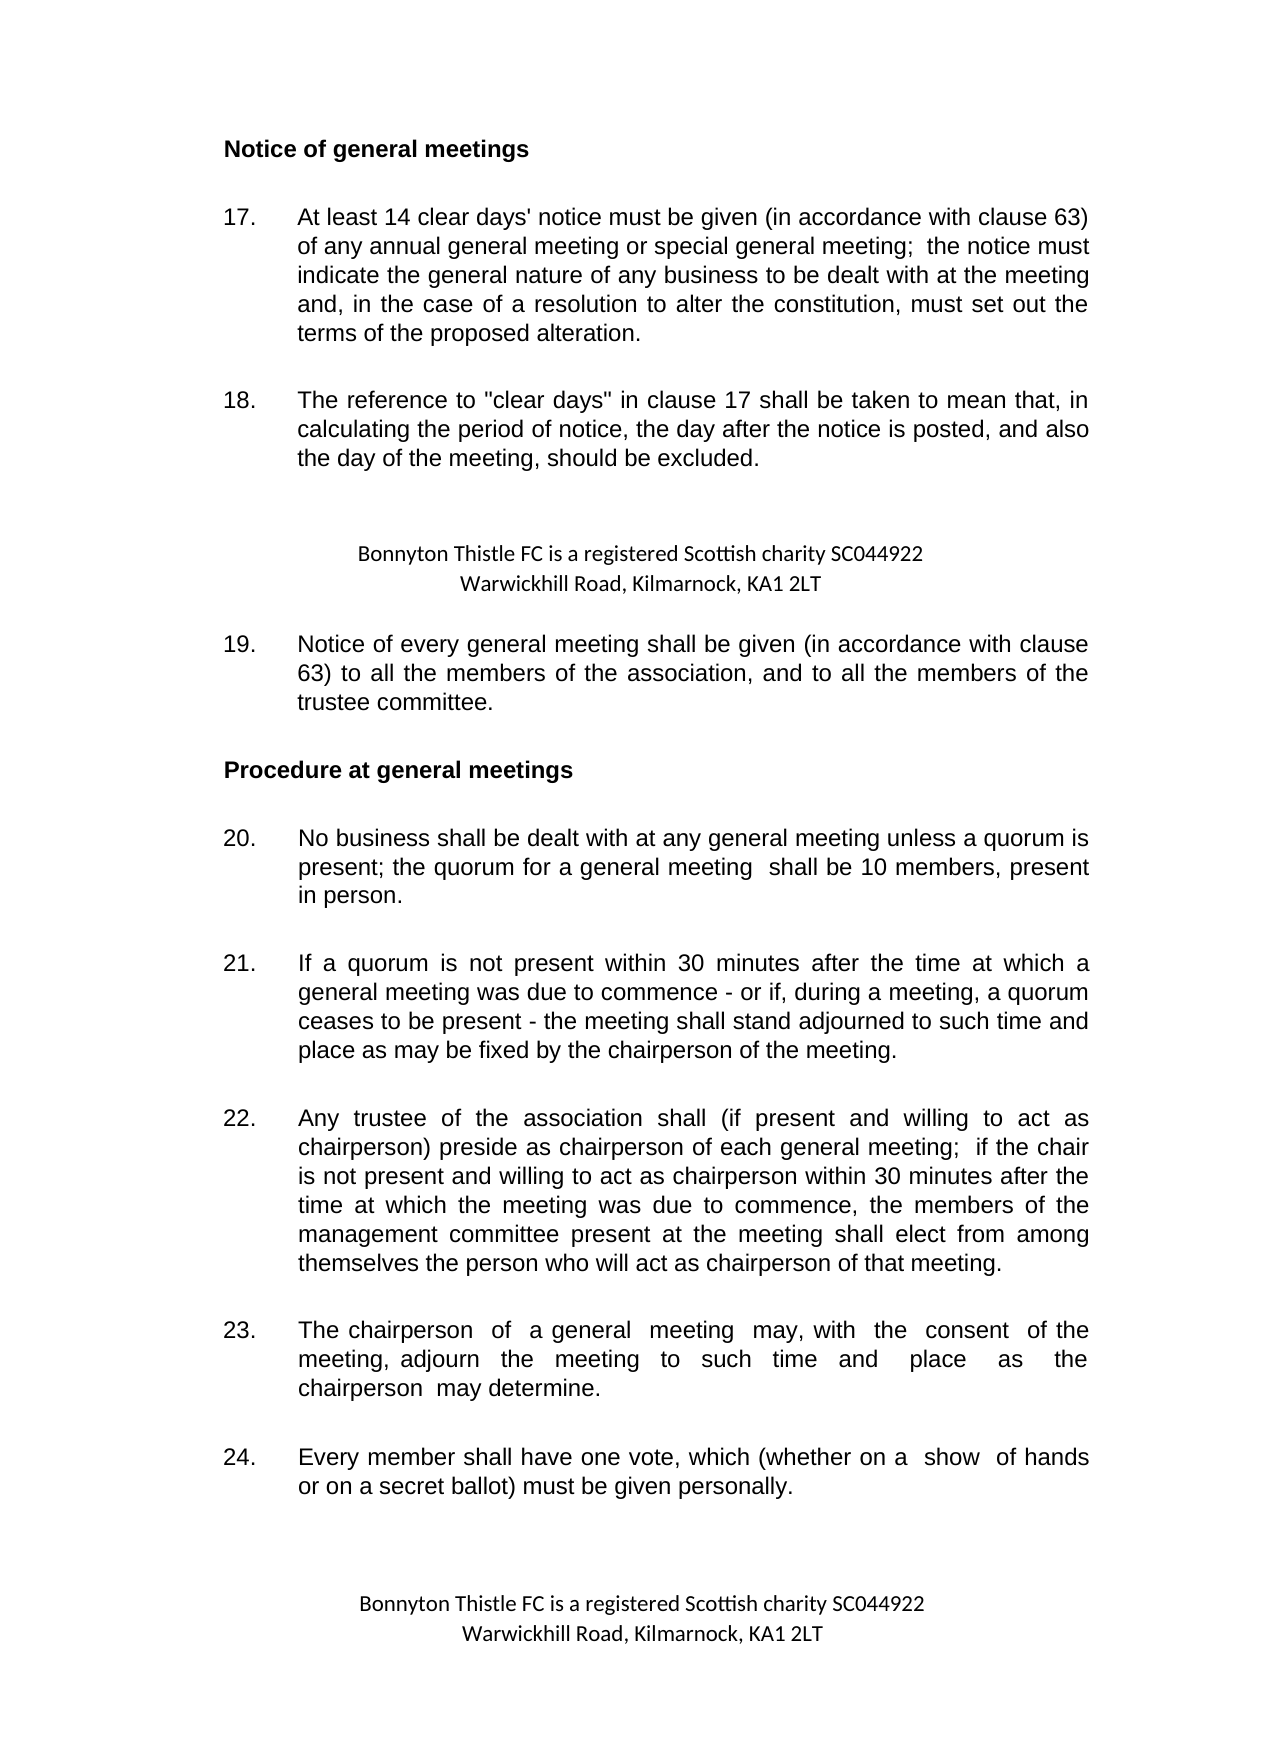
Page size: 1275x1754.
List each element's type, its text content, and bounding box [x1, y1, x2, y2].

subtitle Procedure at general meetings [223, 756, 1088, 784]
list The chairperson of a general meeting may, with the consent of the meeting, adjourn the meeting to such time and place as the chairperson may determine. [223, 1316, 1091, 1402]
list Notice of every general meeting shall be given (in accordance with clause 63) to all the members of the association, and to all the members of the trustee committee. [223, 629, 1091, 715]
list No business shall be dealt with at any general meeting unless a quorum is present; the quorum for a general meeting shall be 10 members, present in person. [223, 823, 1091, 909]
list Any trustee of the association shall (if present and willing to act as chairperson) preside as chairperson of each general meeting; if the chair is not present and willing to act as chairperson within 30 minutes after the time at which the meeting was due to commence, the members of the management committee present at the meeting shall elect from among themselves the person who will act as chairperson of that meeting. [223, 1104, 1091, 1276]
list The reference to "clear days" in clause 17 shall be taken to mean that, in calculating the period of notice, the day after the notice is posted, and also the day of the meeting, should be excluded. [223, 386, 1091, 472]
list If a quorum is not present within 30 minutes after the time at which a general meeting was due to commence - or if, during a meeting, a quorum ceases to be present - the meeting shall stand adjourned to such time and place as may be fixed by the chairperson of the meeting. [223, 949, 1091, 1064]
text Bonnyton Thistle FC is a registered Scottish charity SC044922 [191, 539, 1091, 567]
list At least 14 clear days' notice must be given (in accordance with clause 63) of any annual general meeting or special general meeting; the notice must indicate the general nature of any business to be dealt with at the meeting and, in the case of a resolution to alter the constitution, must set out the terms of the proposed alteration. [223, 203, 1091, 346]
text Warwickhill Road, Kilmarnock, KA1 2LT [191, 569, 1091, 597]
list Every member shall have one vote, which (whether on a show of hands or on a secret ballot) must be given personally. [223, 1443, 1091, 1499]
subtitle Notice of general meetings [223, 135, 1088, 163]
